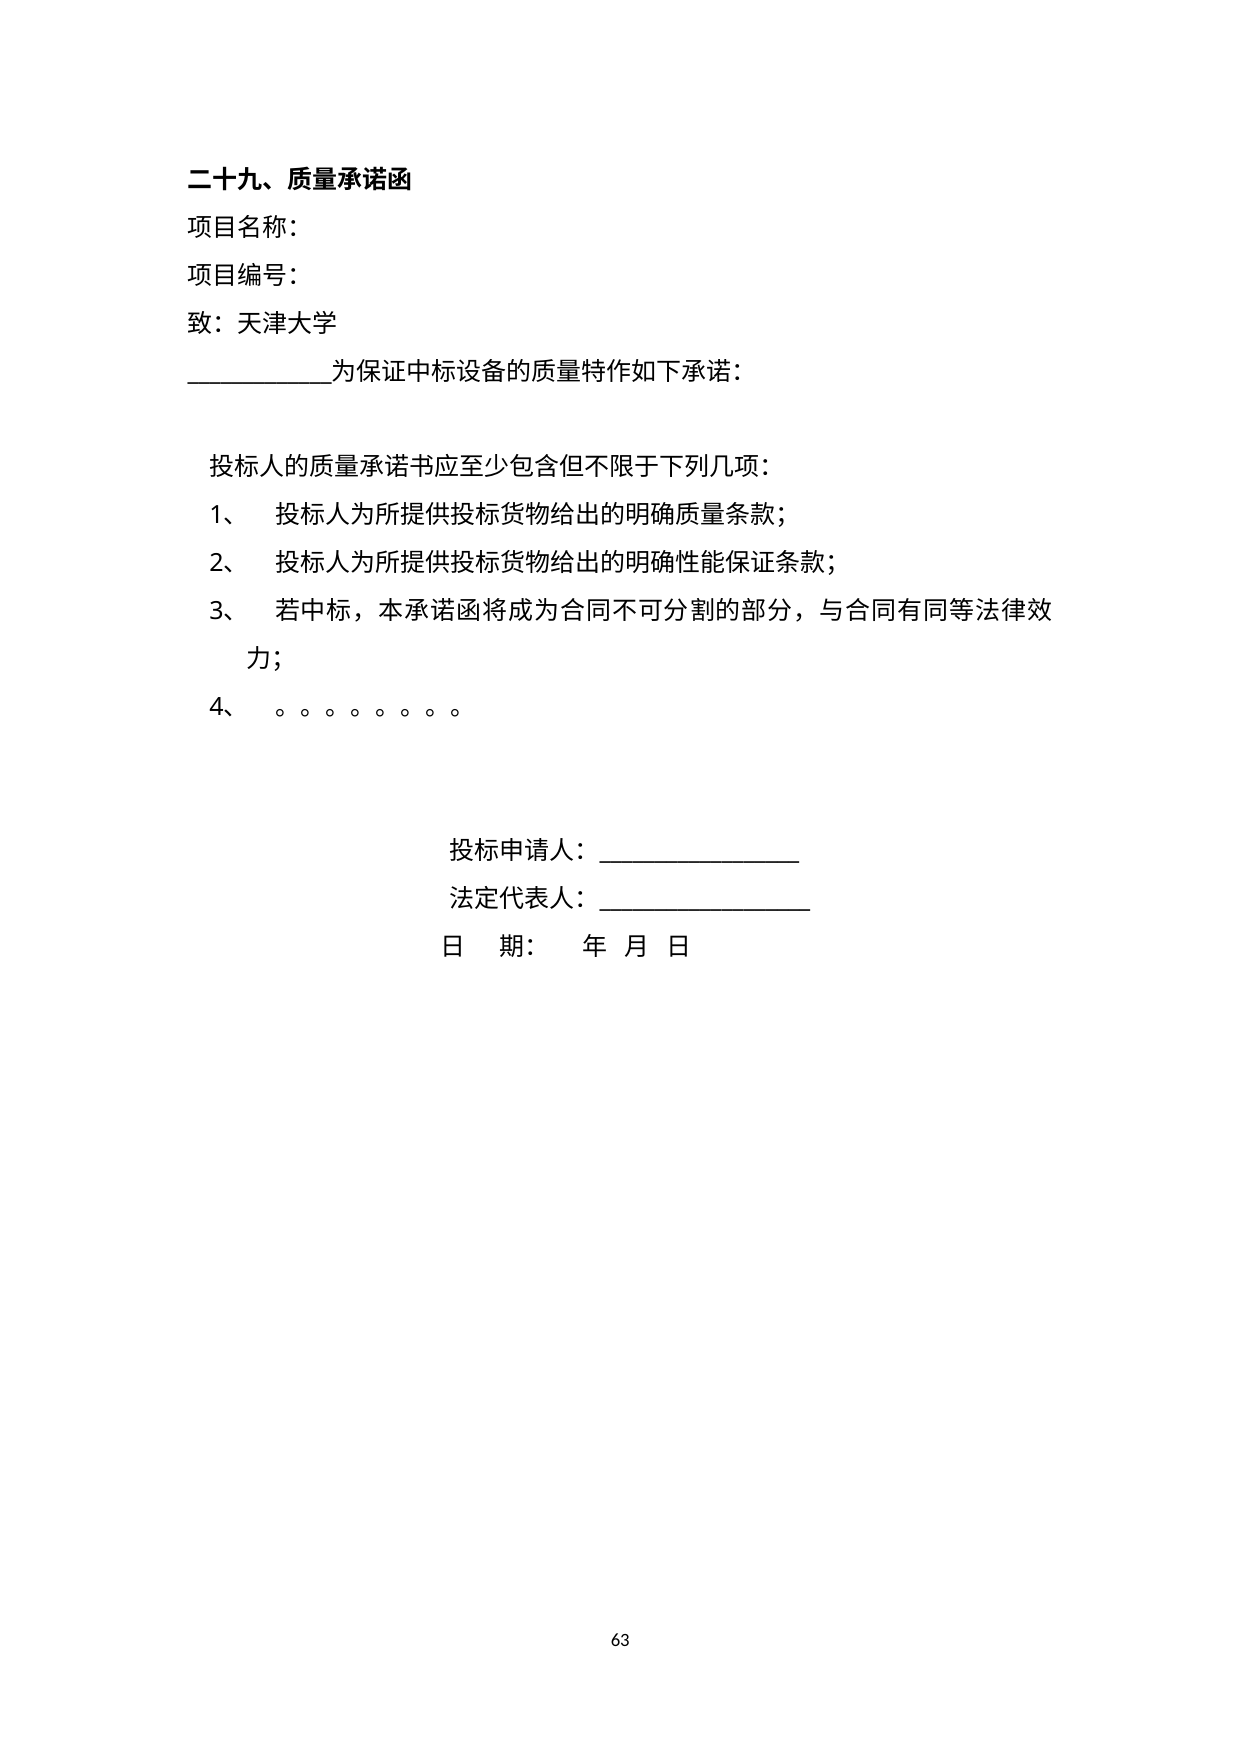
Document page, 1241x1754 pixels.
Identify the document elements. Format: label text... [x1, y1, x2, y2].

list 投标人为所提供投标货物给出的明确性能保证条款； [209, 533, 1053, 581]
text 法定代表人：___________________ [209, 869, 1053, 917]
text 日 期： 年 月 日 [187, 917, 1053, 964]
text 致：天津大学 [187, 294, 1053, 342]
text 项目编号： [187, 246, 1053, 294]
list 。。。。。。。。 [209, 677, 1053, 725]
text 投标申请人：__________________ [209, 821, 1053, 869]
text 二十九、质量承诺函 [187, 150, 1053, 198]
list 投标人为所提供投标货物给出的明确质量条款； [209, 485, 1053, 533]
text 项目名称： [187, 198, 1053, 246]
list 若中标，本承诺函将成为合同不可分割的部分，与合同有同等法律效力； [209, 581, 1053, 677]
text _____________为保证中标设备的质量特作如下承诺： [187, 342, 1053, 389]
text 投标人的质量承诺书应至少包含但不限于下列几项： [209, 437, 1053, 485]
